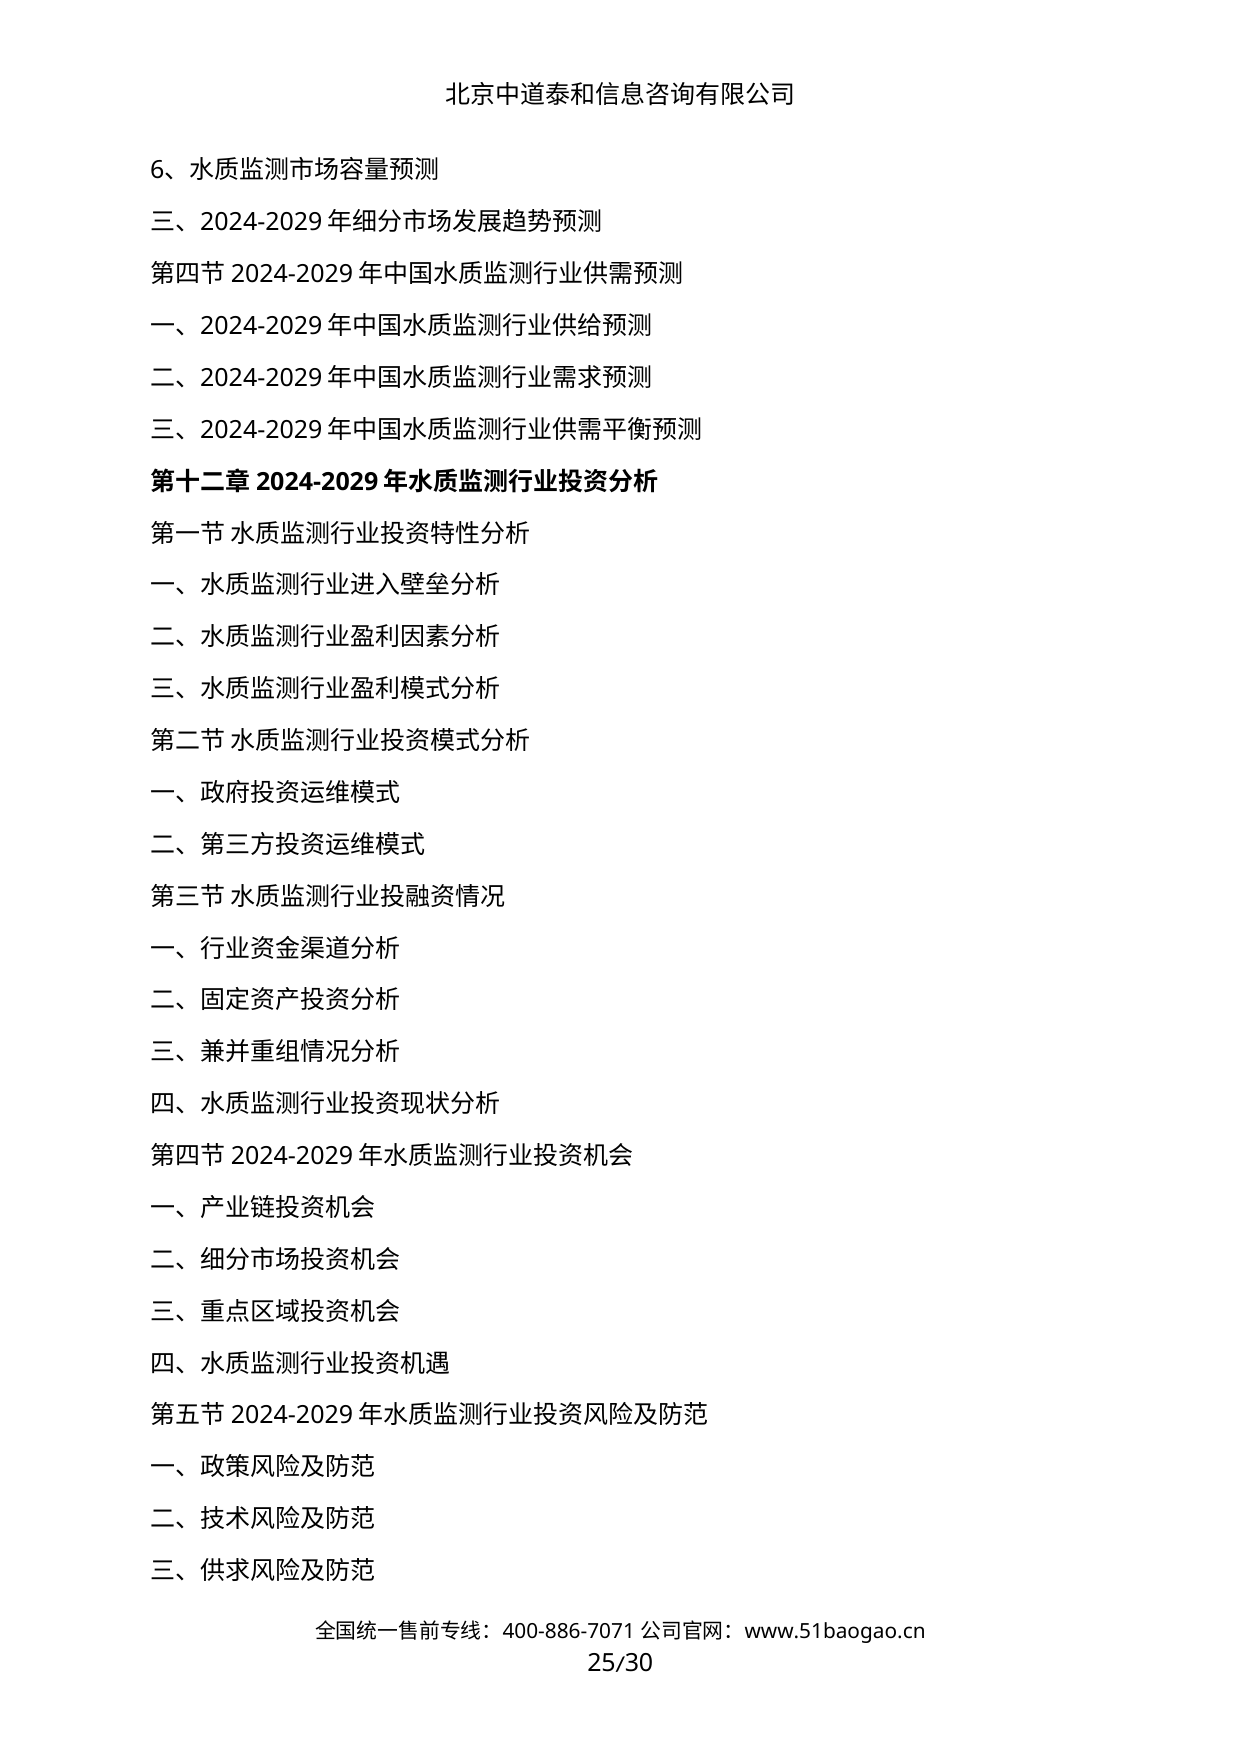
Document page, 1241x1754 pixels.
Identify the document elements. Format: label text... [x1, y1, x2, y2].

text 二、固定资产投资分析 [150, 980, 1090, 1016]
text 二、细分市场投资机会 [150, 1239, 1090, 1276]
text 第十二章 2024-2029年水质监测行业投资分析 [150, 461, 1090, 497]
text 三、水质监测行业盈利模式分析 [150, 669, 1090, 705]
text 一、行业资金渠道分析 [150, 928, 1090, 964]
text 第一节 水质监测行业投资特性分析 [150, 513, 1090, 549]
text 三、供求风险及防范 [150, 1551, 1090, 1587]
text 二、2024-2029年中国水质监测行业需求预测 [150, 357, 1090, 394]
text 一、2024-2029年中国水质监测行业供给预测 [150, 306, 1090, 342]
text 二、技术风险及防范 [150, 1499, 1090, 1535]
text 三、2024-2029年中国水质监测行业供需平衡预测 [150, 409, 1090, 446]
text 一、水质监测行业进入壁垒分析 [150, 565, 1090, 601]
text 6、水质监测市场容量预测 [150, 150, 1090, 186]
text 第五节 2024-2029年水质监测行业投资风险及防范 [150, 1395, 1090, 1431]
text 一、政策风险及防范 [150, 1447, 1090, 1483]
text 第四节 2024-2029年中国水质监测行业供需预测 [150, 254, 1090, 290]
text 二、第三方投资运维模式 [150, 824, 1090, 861]
text 二、水质监测行业盈利因素分析 [150, 617, 1090, 653]
text 一、政府投资运维模式 [150, 772, 1090, 809]
text 三、重点区域投资机会 [150, 1291, 1090, 1327]
text 四、水质监测行业投资机遇 [150, 1343, 1090, 1379]
text 三、兼并重组情况分析 [150, 1032, 1090, 1068]
text 一、产业链投资机会 [150, 1187, 1090, 1224]
text 三、2024-2029年细分市场发展趋势预测 [150, 202, 1090, 238]
text 四、水质监测行业投资现状分析 [150, 1084, 1090, 1120]
text 第三节 水质监测行业投融资情况 [150, 876, 1090, 912]
text 第四节 2024-2029年水质监测行业投资机会 [150, 1136, 1090, 1172]
text 第二节 水质监测行业投资模式分析 [150, 721, 1090, 757]
